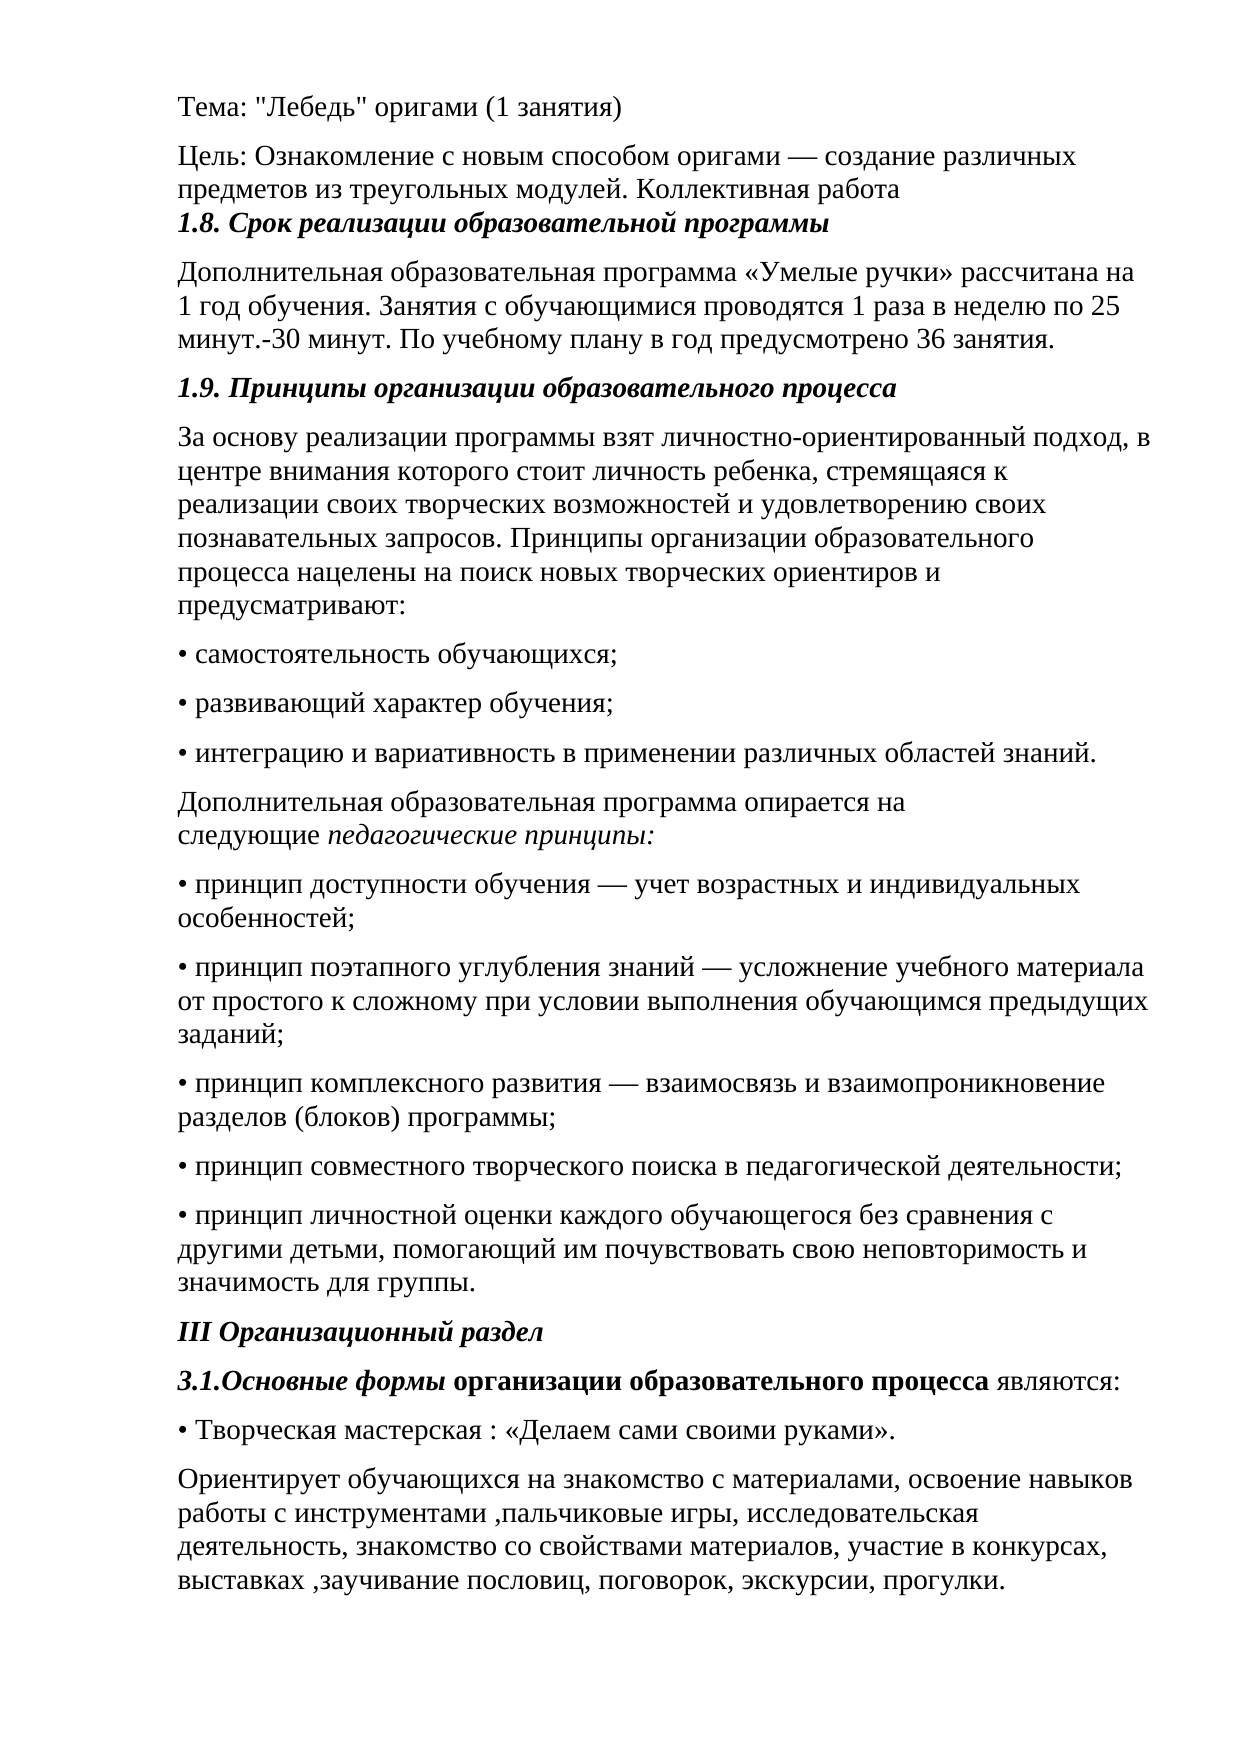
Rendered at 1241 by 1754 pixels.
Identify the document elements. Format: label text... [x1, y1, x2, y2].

text • принцип комплексного развития — взаимосвязь и взаимопроникновение разделов (блоков) программы; [177, 1066, 1152, 1133]
text Цель: Ознакомление с новым способом оригами — создание различных предметов из треугольных модулей. Коллективная работа 1.8. Срок реализации образовательной программы [177, 138, 1152, 238]
text Ориентирует обучающихся на знакомство с материалами, освоение навыков работы с инструментами ,пальчиковые игры, исследовательская деятельность, знакомство со свойствами материалов, участие в конкурсах, выставках ,заучивание пословиц, поговорок, экскурсии, прогулки. [177, 1461, 1152, 1595]
text • развивающий характер обучения; [177, 686, 1152, 719]
text Дополнительная образовательная программа «Умелые ручки» рассчитана на 1 год обучения. Занятия с обучающимися проводятся 1 раза в неделю по 25 минут.-30 минут. По учебному плану в год предусмотрено 36 занятия. [177, 254, 1152, 355]
text Дополнительная образовательная программа опирается на следующие педагогические принципы: [177, 784, 1152, 851]
text • Творческая мастерская : «Делаем сами своими руками». [177, 1412, 1152, 1446]
text За основу реализации программы взят личностно-ориентированный подход, в центре внимания которого стоит личность ребенка, стремящаяся к реализации своих творческих возможностей и удовлетворению своих познавательных запросов. Принципы организации образовательного процесса нацелены на поиск новых творческих ориентиров и предусматривают: [177, 419, 1152, 621]
text Тема: "Лебедь" оригами (1 занятия) [177, 89, 1152, 122]
text 3.1.Основные формы организации образовательного процесса являются: [177, 1363, 1152, 1396]
text • интеграцию и вариативность в применении различных областей знаний. [177, 735, 1152, 768]
text • принцип доступности обучения — учет возрастных и индивидуальных особенностей; [177, 867, 1152, 934]
text • принцип личностной оценки каждого обучающегося без сравнения с другими детьми, помогающий им почувствовать свою неповторимость и значимость для группы. [177, 1197, 1152, 1298]
text III Организационный раздел [177, 1314, 1152, 1347]
text 1.9. Принципы организации образовательного процесса [177, 370, 1152, 404]
text • принцип совместного творческого поиска в педагогической деятельности; [177, 1148, 1152, 1182]
text • самостоятельность обучающихся; [177, 636, 1152, 670]
text • принцип поэтапного углубления знаний — усложнение учебного материала от простого к сложному при условии выполнения обучающимся предыдущих заданий; [177, 949, 1152, 1050]
